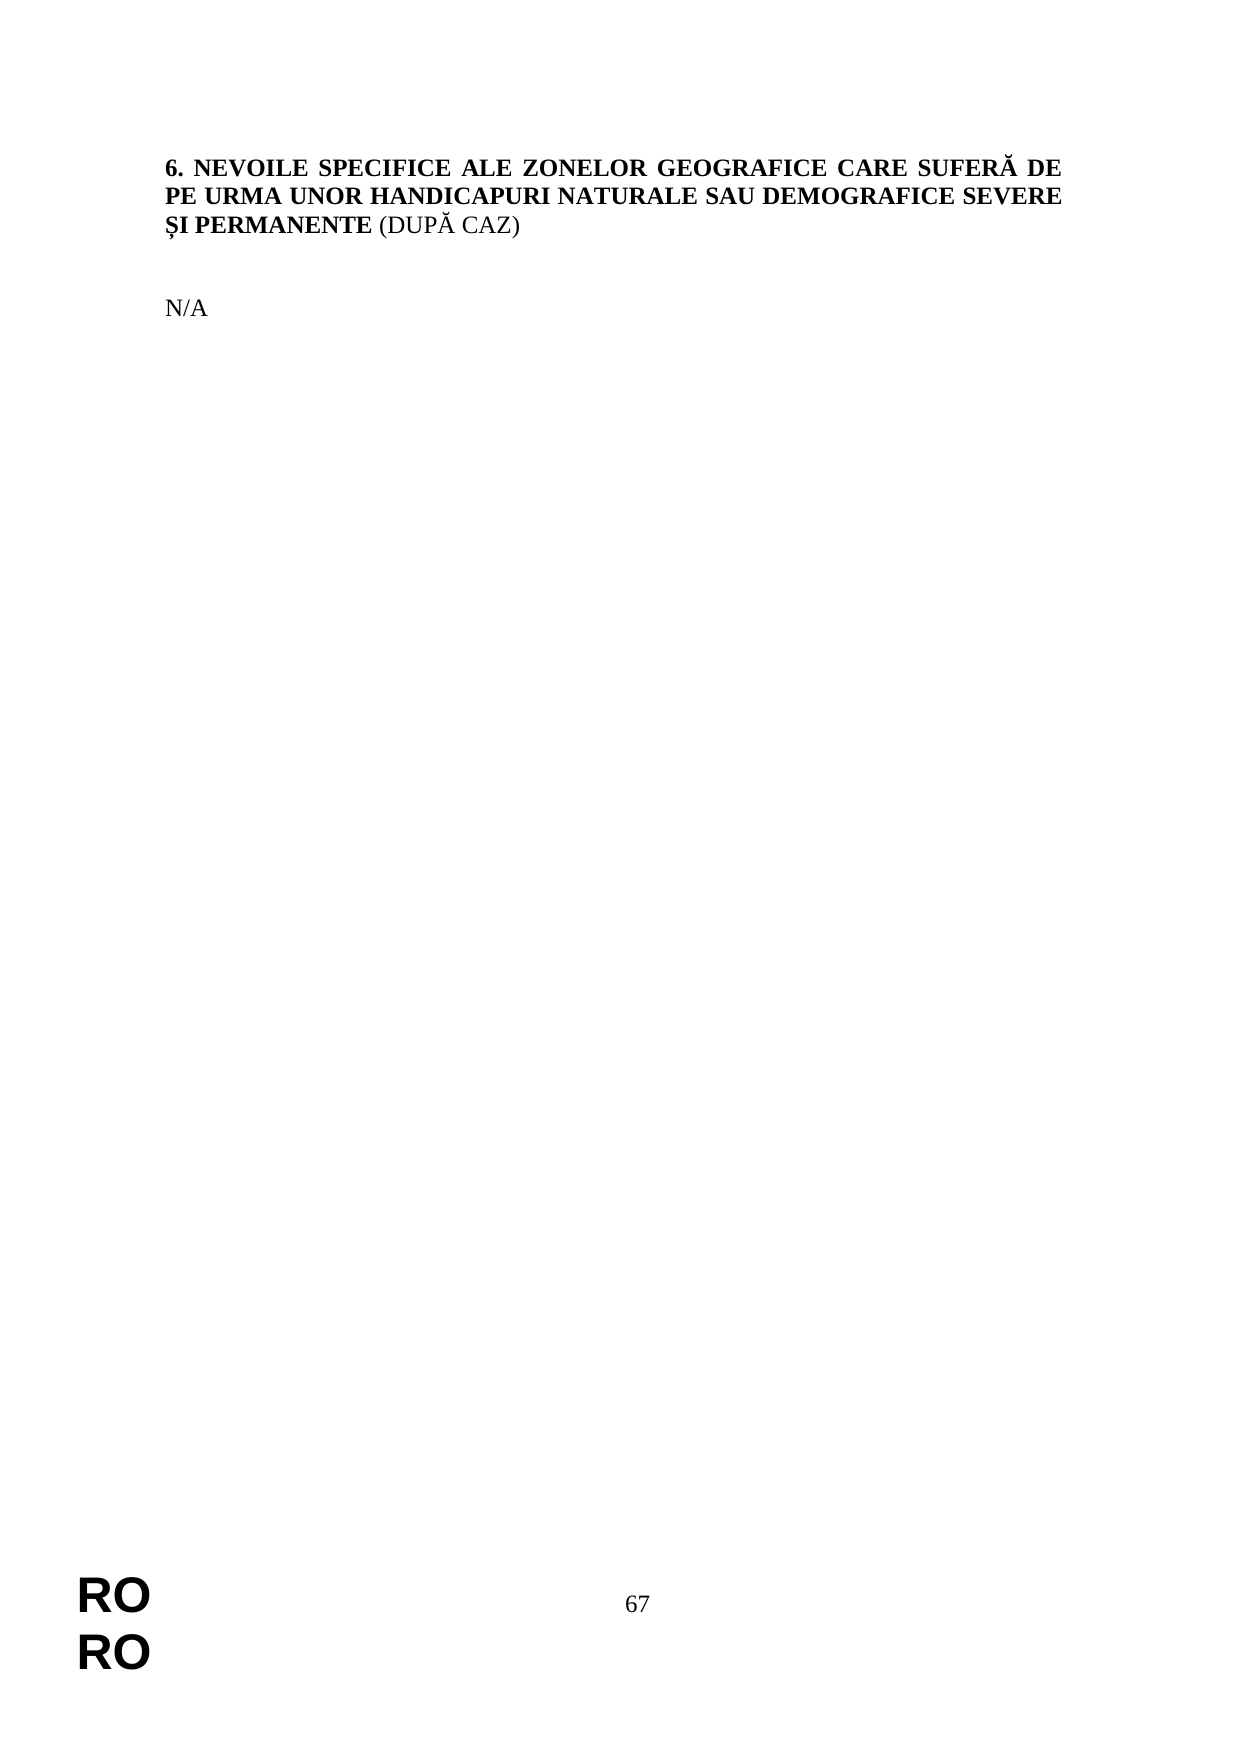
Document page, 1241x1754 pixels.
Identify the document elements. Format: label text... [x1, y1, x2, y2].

text N/A [165, 293, 1063, 321]
subtitle 6. NEVOILE SPECIFICE ALE ZONELOR GEOGRAFICE CARE SUFERĂ DE PE URMA UNOR HANDICAPURI NATURALE SAU DEMOGRAFICE SEVERE ȘI PERMANENTE (DUPĂ CAZ) [165, 153, 1063, 239]
